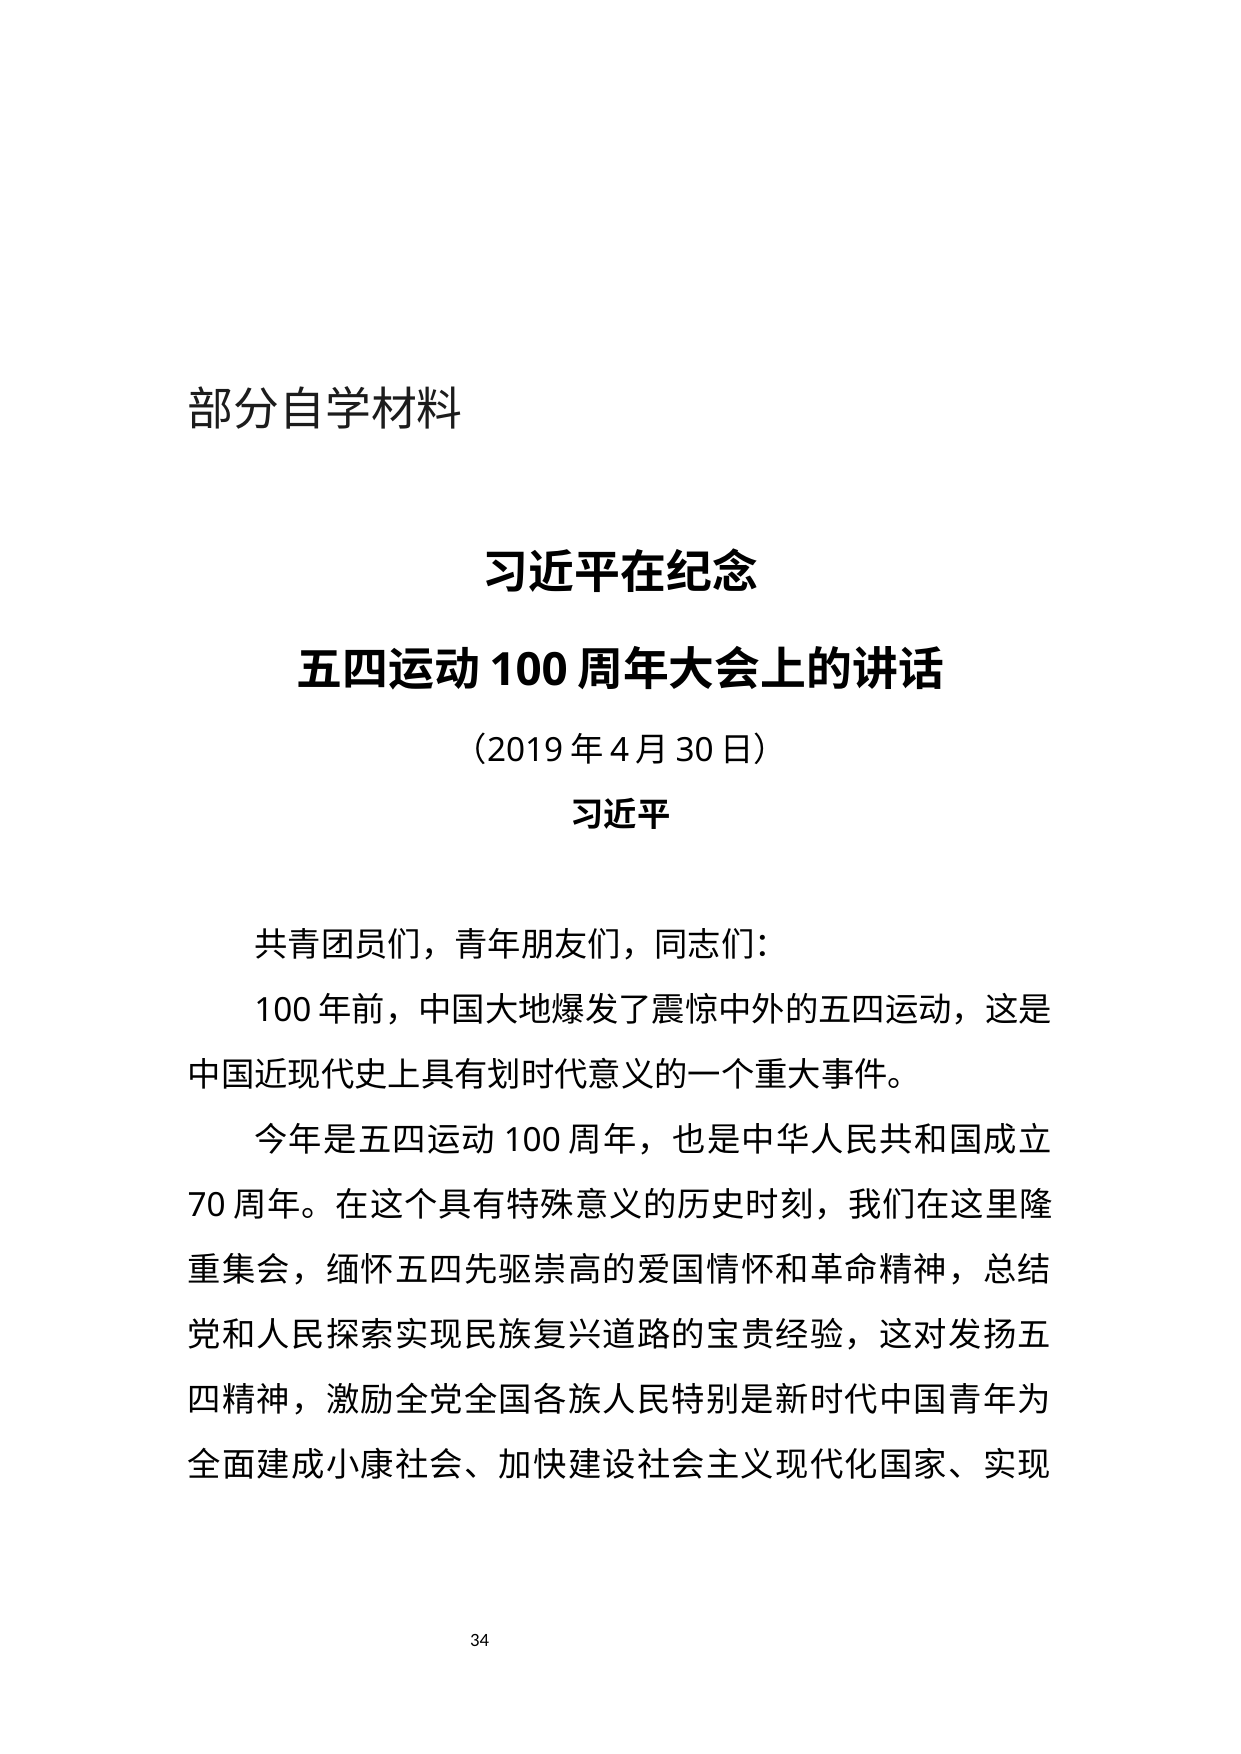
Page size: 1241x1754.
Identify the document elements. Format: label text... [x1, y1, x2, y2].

text 习近平 [187, 779, 1053, 844]
text 习近平在纪念 [187, 519, 1053, 617]
text 共青团员们，青年朋友们，同志们： [187, 909, 1053, 974]
text 五四运动100周年大会上的讲话 [187, 617, 1053, 714]
text 100年前，中国大地爆发了震惊中外的五四运动，这是中国近现代史上具有划时代意义的一个重大事件。 [187, 974, 1053, 1104]
text （2019年4月30日） [187, 714, 1053, 779]
text 部分自学材料 [187, 357, 1053, 454]
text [187, 1104, 1053, 1494]
